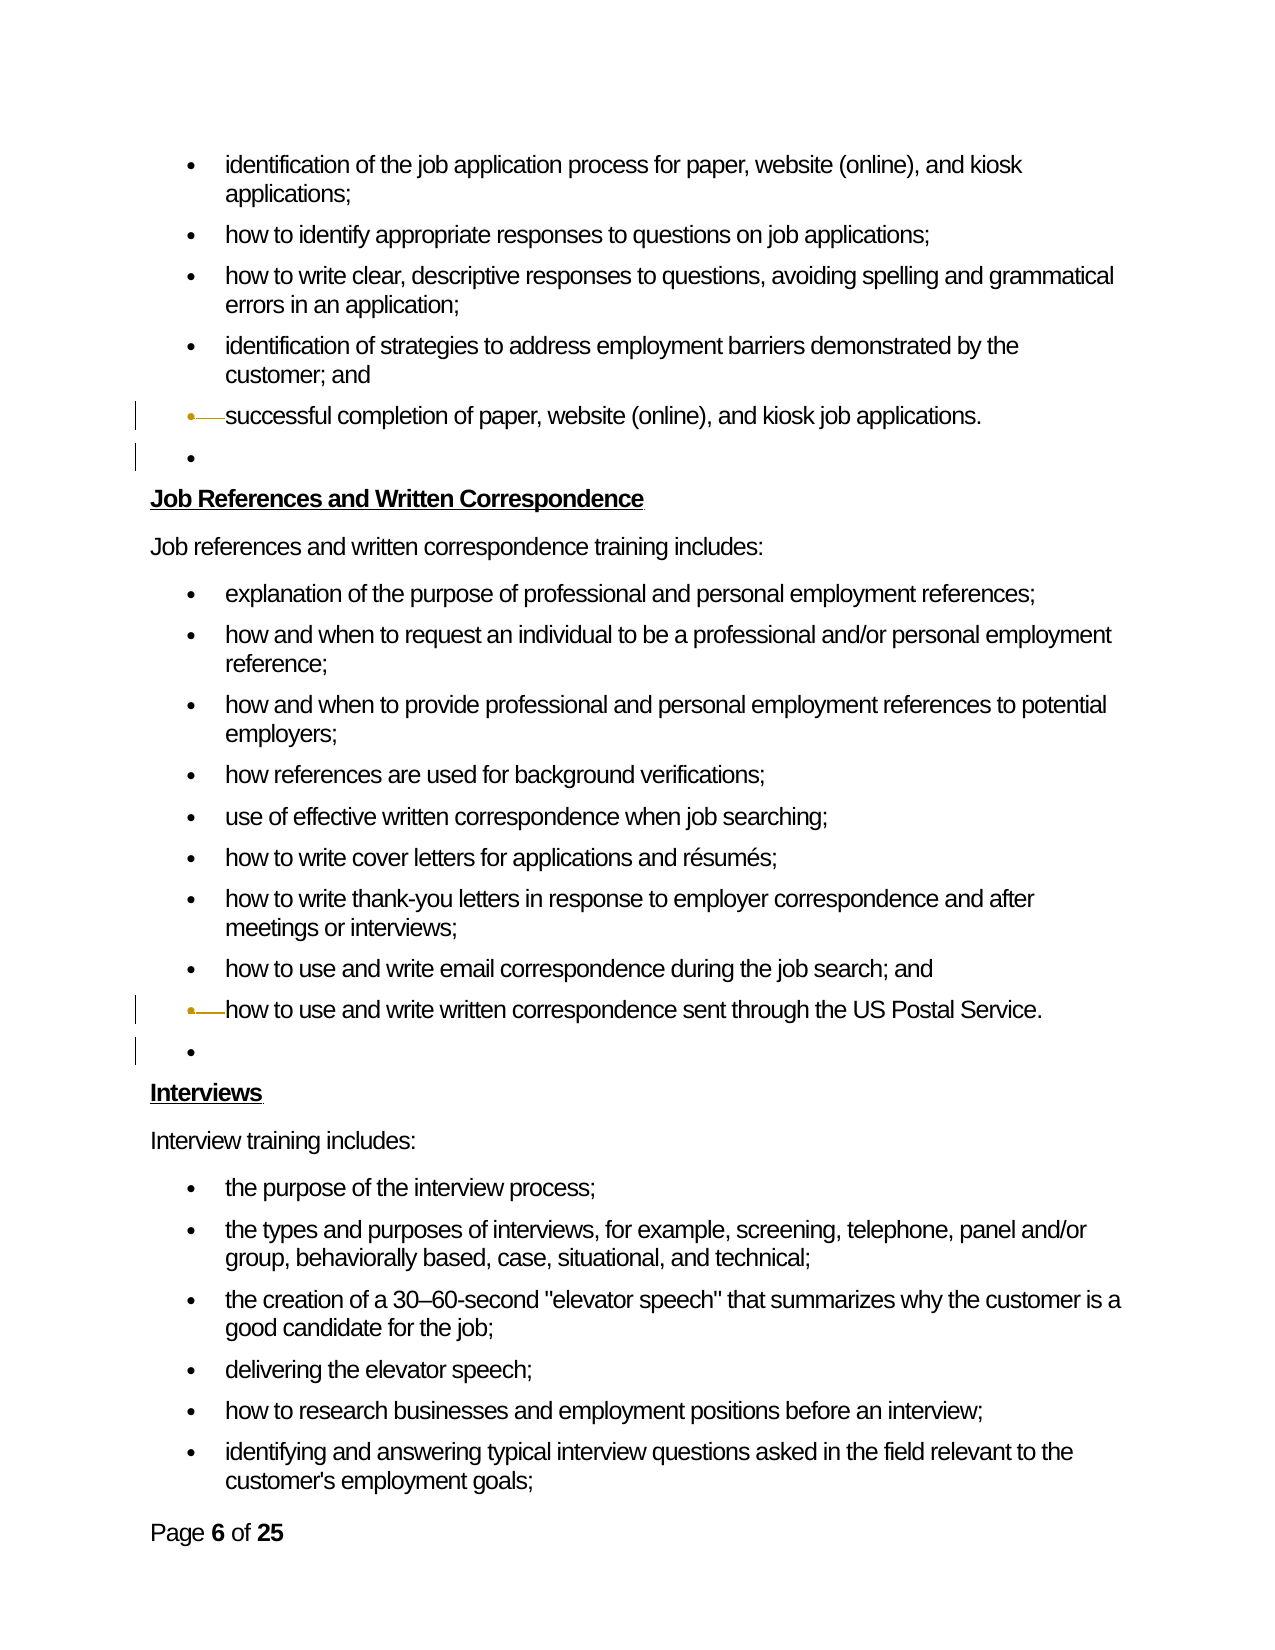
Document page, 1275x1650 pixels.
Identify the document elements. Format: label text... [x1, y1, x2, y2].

text Interview training includes: [150, 1126, 1125, 1154]
text how to write clear, descriptive responses to questions, avoiding spelling and grammatical errors in an application; [187, 261, 1125, 319]
text how to identify appropriate responses to questions on job applications; [187, 220, 1125, 249]
text identifying and answering typical interview questions asked in the field relevant to the customer's employment goals; [187, 1437, 1125, 1494]
text identification of the job application process for paper, website (online), and kiosk applications; [187, 150, 1125, 207]
text identification of strategies to address employment barriers demonstrated by the customer; and [187, 331, 1125, 389]
text Job references and written correspondence training includes: [150, 531, 1125, 560]
text delivering the elevator speech; [187, 1354, 1125, 1383]
text how to research businesses and employment positions before an interview; [187, 1396, 1125, 1424]
text how to use and write email correspondence during the job search; and [187, 954, 1125, 983]
text use of effective written correspondence when job searching; [187, 802, 1125, 830]
text successful completion of paper, website (online), and kiosk job applications. [187, 401, 1125, 430]
text Interviews [150, 1078, 1125, 1107]
text how and when to request an individual to be a professional and/or personal employment reference; [187, 620, 1125, 678]
text how and when to provide professional and personal employment references to potential employers; [187, 690, 1125, 748]
text explanation of the purpose of professional and personal employment references; [187, 579, 1125, 608]
text how to write cover letters for applications and résumés; [187, 843, 1125, 872]
text the purpose of the interview process; [187, 1173, 1125, 1202]
text how references are used for background verifications; [187, 760, 1125, 789]
text Job References and Written Correspondence [150, 484, 1125, 512]
text how to write thank-you letters in response to employer correspondence and after meetings or interviews; [187, 884, 1125, 942]
text how to use and write written correspondence sent through the US Postal Service. [187, 995, 1125, 1024]
text the creation of a 30–60-second "elevator speech" that summarizes why the customer is a good candidate for the job; [187, 1284, 1125, 1342]
text the types and purposes of interviews, for example, screening, telephone, panel and/or group, behaviorally based, case, situational, and technical; [187, 1214, 1125, 1272]
